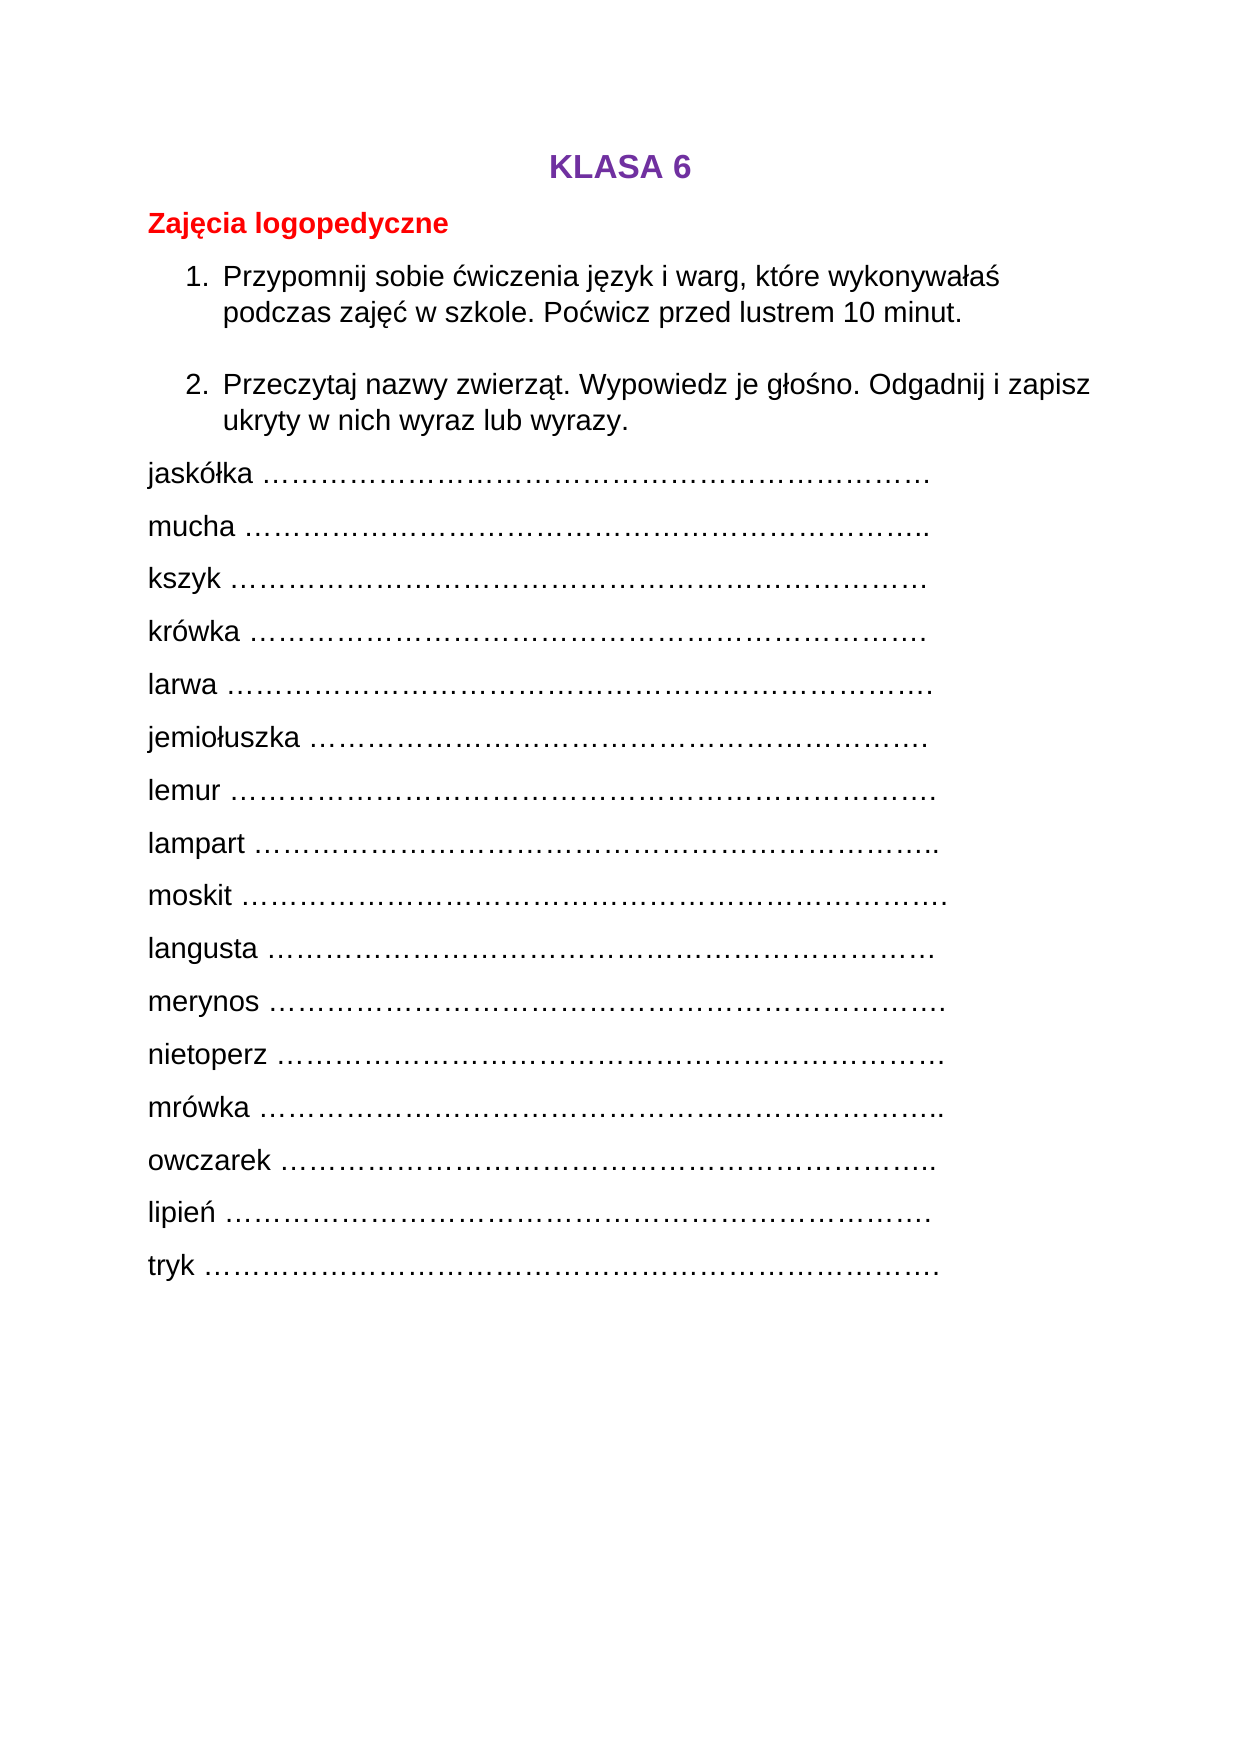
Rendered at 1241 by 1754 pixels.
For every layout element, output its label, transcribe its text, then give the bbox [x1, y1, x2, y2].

text nietoperz …………………………………………………………… [148, 1037, 1093, 1070]
list Przeczytaj nazwy zwierząt. Wypowiedz je głośno. Odgadnij i zapisz ukryty w nich wyraz lub wyrazy. [185, 367, 1093, 437]
text tryk …………………………………………………………………. [148, 1248, 1093, 1282]
text kszyk ……………………………………………………………… [148, 562, 1093, 595]
text merynos ……………………………………………………………. [148, 984, 1093, 1018]
text KLASA 6 [148, 148, 1093, 186]
text mrówka …………………………………………………………….. [148, 1090, 1093, 1123]
text lemur ………………………………………………………………. [148, 773, 1093, 806]
text langusta …………………………………………………………… [148, 931, 1093, 965]
list Przypomnij sobie ćwiczenia język i warg, które wykonywałaś podczas zajęć w szkole. Poćwicz przed lustrem 10 minut. [185, 258, 1093, 328]
text mucha …………………………………………………………….. [148, 509, 1093, 542]
text jaskółka …………………………………………………………… [148, 456, 1093, 489]
text krówka ……………………………………………………………. [148, 614, 1093, 648]
text lampart …………………………………………………………….. [148, 826, 1093, 859]
text owczarek ………………………………………………………….. [148, 1142, 1093, 1176]
text larwa ………………………………………………………………. [148, 667, 1093, 701]
text Zajęcia logopedyczne [148, 206, 1093, 239]
text lipień ………………………………………………………………. [148, 1195, 1093, 1229]
text jemiołuszka ………………………………………………………. [148, 720, 1093, 753]
text moskit ………………………………………………………………. [148, 878, 1093, 912]
